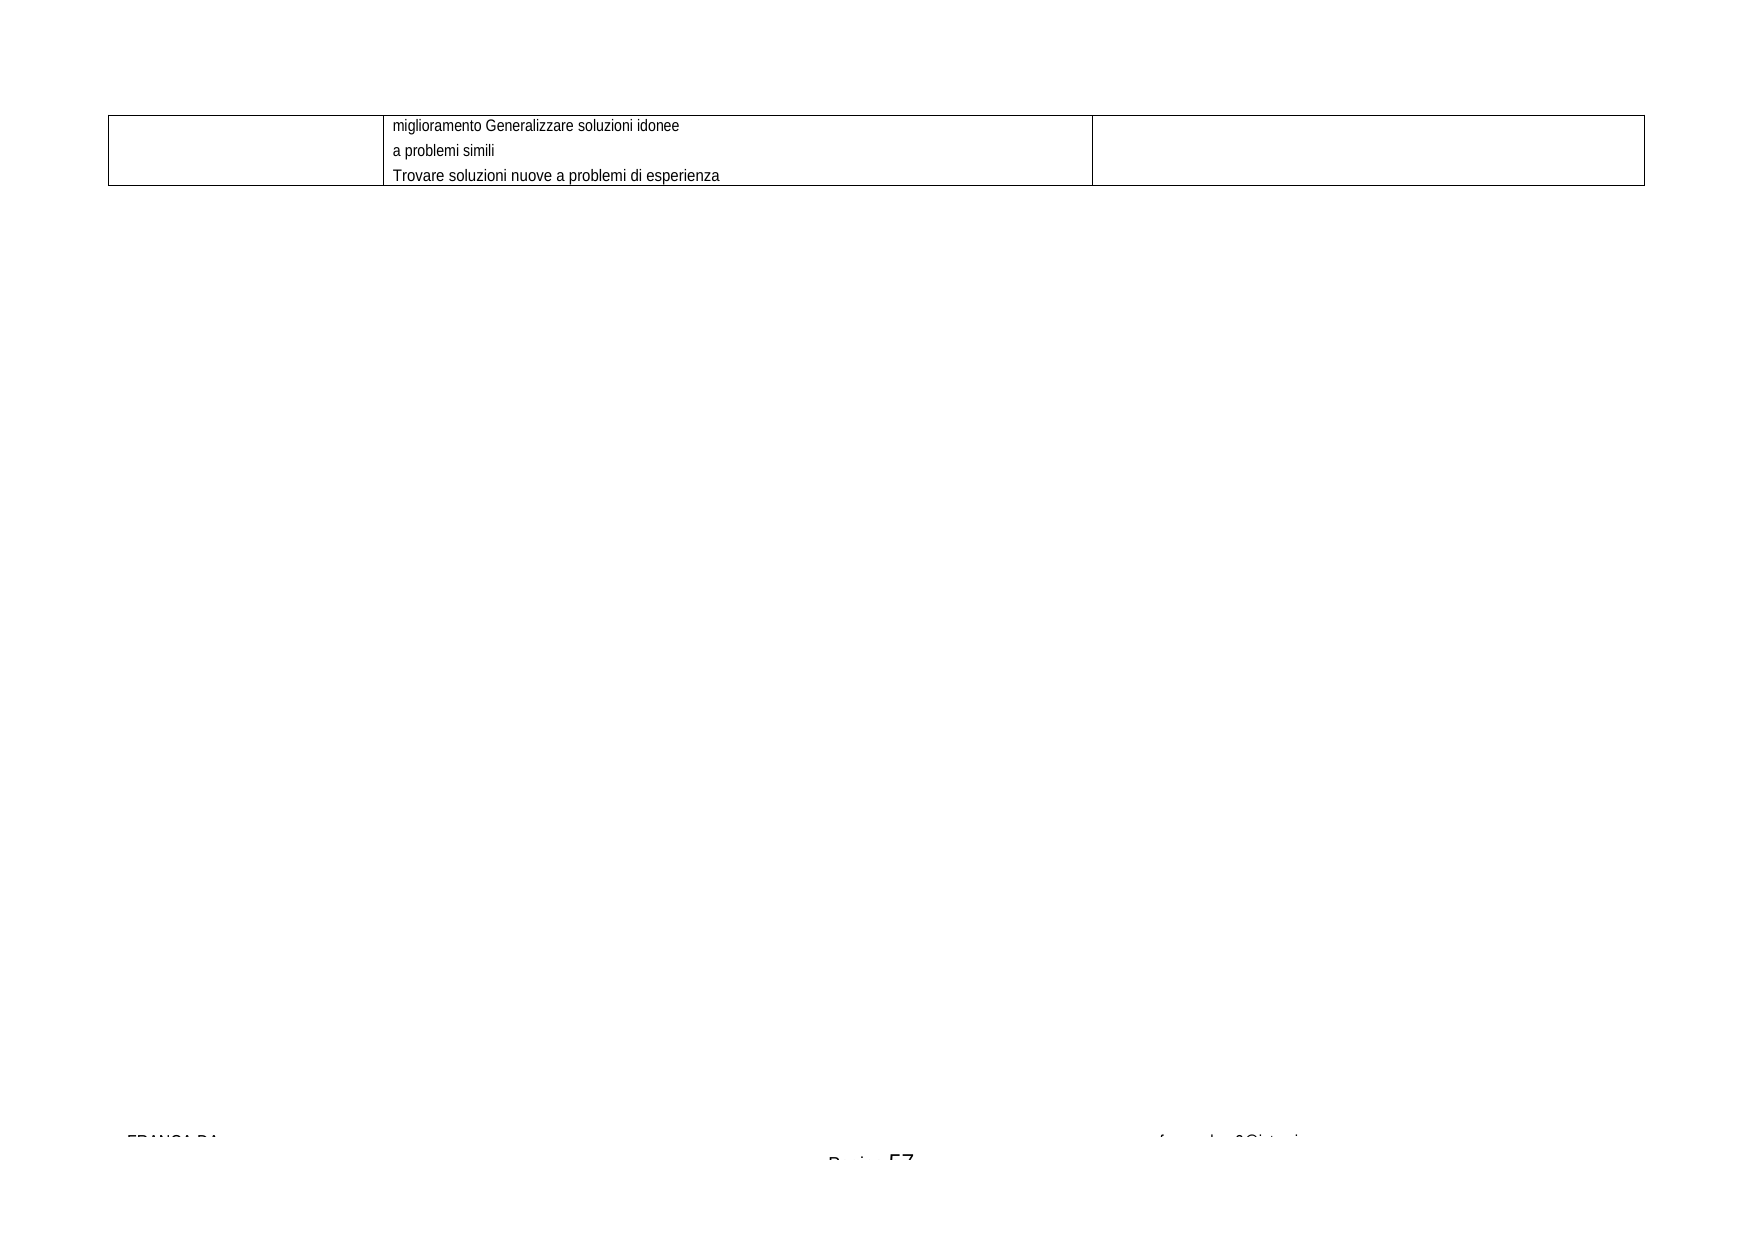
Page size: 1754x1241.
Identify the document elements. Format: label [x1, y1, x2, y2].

table_cell [1093, 116, 1644, 185]
table_cell [109, 116, 383, 185]
table_cell [384, 116, 1092, 185]
